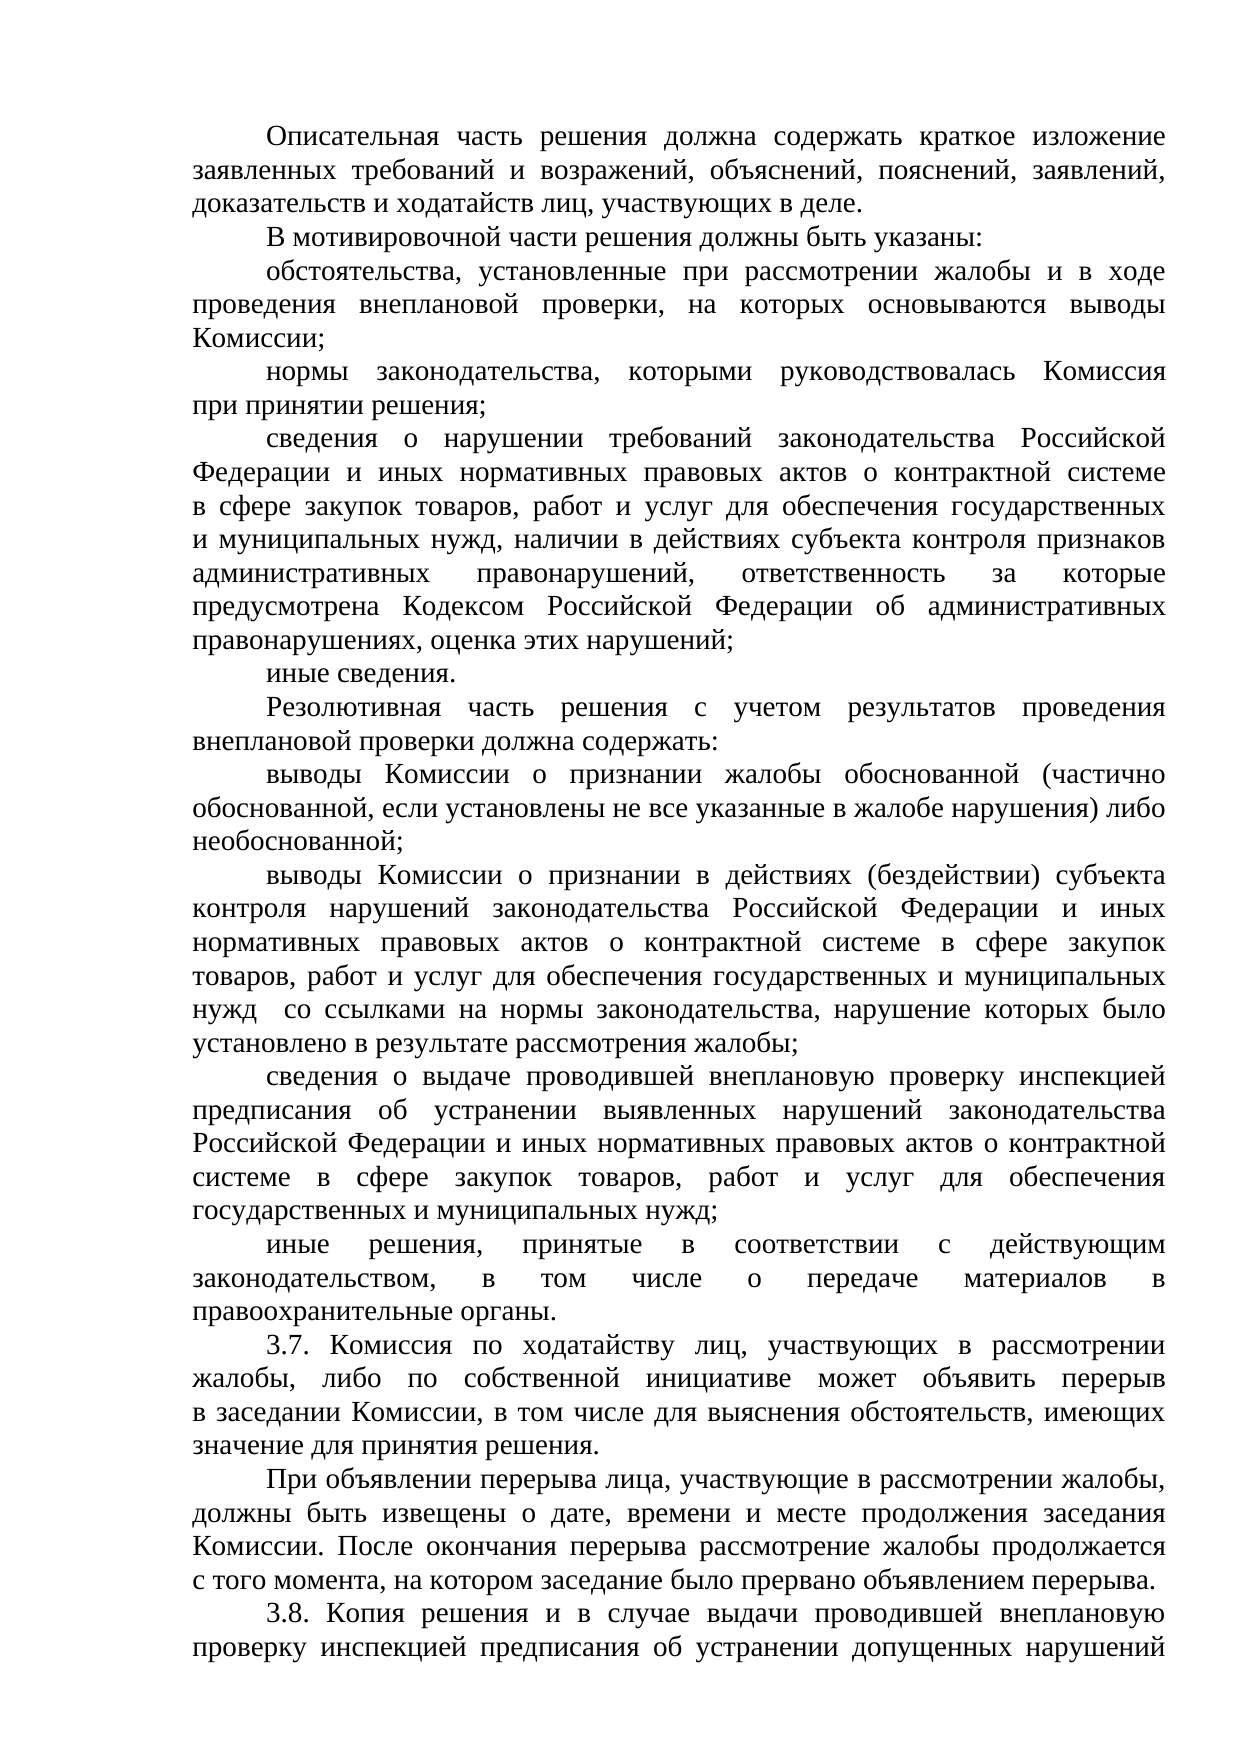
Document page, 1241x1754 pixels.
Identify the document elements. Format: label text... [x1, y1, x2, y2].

text Описательная часть решения должна содержать краткое изложение заявленных требований и возражений, объяснений, пояснений, заявлений, доказательств и ходатайств лиц, участвующих в деле. [192, 118, 1166, 219]
text При объявлении перерыва лица, участвующие в рассмотрении жалобы, должны быть извещены о дате, времени и месте продолжения заседания Комиссии. После окончания перерыва рассмотрение жалобы продолжается с того момента, на котором заседание было прервано объявлением перерыва. [192, 1461, 1166, 1595]
text 3.7. Комиссия по ходатайству лиц, участвующих в рассмотрении жалобы, либо по собственной инициативе может объявить перерыв в заседании Комиссии, в том числе для выяснения обстоятельств, имеющих значение для принятия решения. [192, 1327, 1166, 1461]
text выводы Комиссии о признании жалобы обоснованной (частично обоснованной, если установлены не все указанные в жалобе нарушения) либо необоснованной; [192, 756, 1166, 857]
text иные сведения. [192, 655, 1166, 689]
text сведения о нарушении требований законодательства Российской Федерации и иных нормативных правовых актов о контрактной системе в сфере закупок товаров, работ и услуг для обеспечения государственных и муниципальных нужд, наличии в действиях субъекта контроля признаков административных правонарушений, ответственность за которые предусмотрена Кодексом Российской Федерации об административных правонарушениях, оценка этих нарушений; [192, 421, 1166, 655]
text нормы законодательства, которыми руководствовалась Комиссия при принятии решения; [192, 353, 1166, 420]
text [192, 1595, 1166, 1662]
text обстоятельства, установленные при рассмотрении жалобы и в ходе проведения внеплановой проверки, на которых основываются выводы Комиссии; [192, 253, 1166, 353]
text иные решения, принятые в соответствии с действующим законодательством, в том числе о передаче материалов в правоохранительные органы. [192, 1226, 1166, 1327]
text сведения о выдаче проводившей внеплановую проверку инспекцией предписания об устранении выявленных нарушений законодательства Российской Федерации и иных нормативных правовых актов о контрактной системе в сфере закупок товаров, работ и услуг для обеспечения государственных и муниципальных нужд; [192, 1058, 1166, 1226]
text Резолютивная часть решения с учетом результатов проведения внеплановой проверки должна содержать: [192, 689, 1166, 756]
text В мотивировочной части решения должны быть указаны: [192, 219, 1166, 252]
text выводы Комиссии о признании в действиях (бездействии) субъекта контроля нарушений законодательства Российской Федерации и иных нормативных правовых актов о контрактной системе в сфере закупок товаров, работ и услуг для обеспечения государственных и муниципальных нужд со ссылками на нормы законодательства, нарушение которых было установлено в результате рассмотрения жалобы; [192, 857, 1166, 1058]
